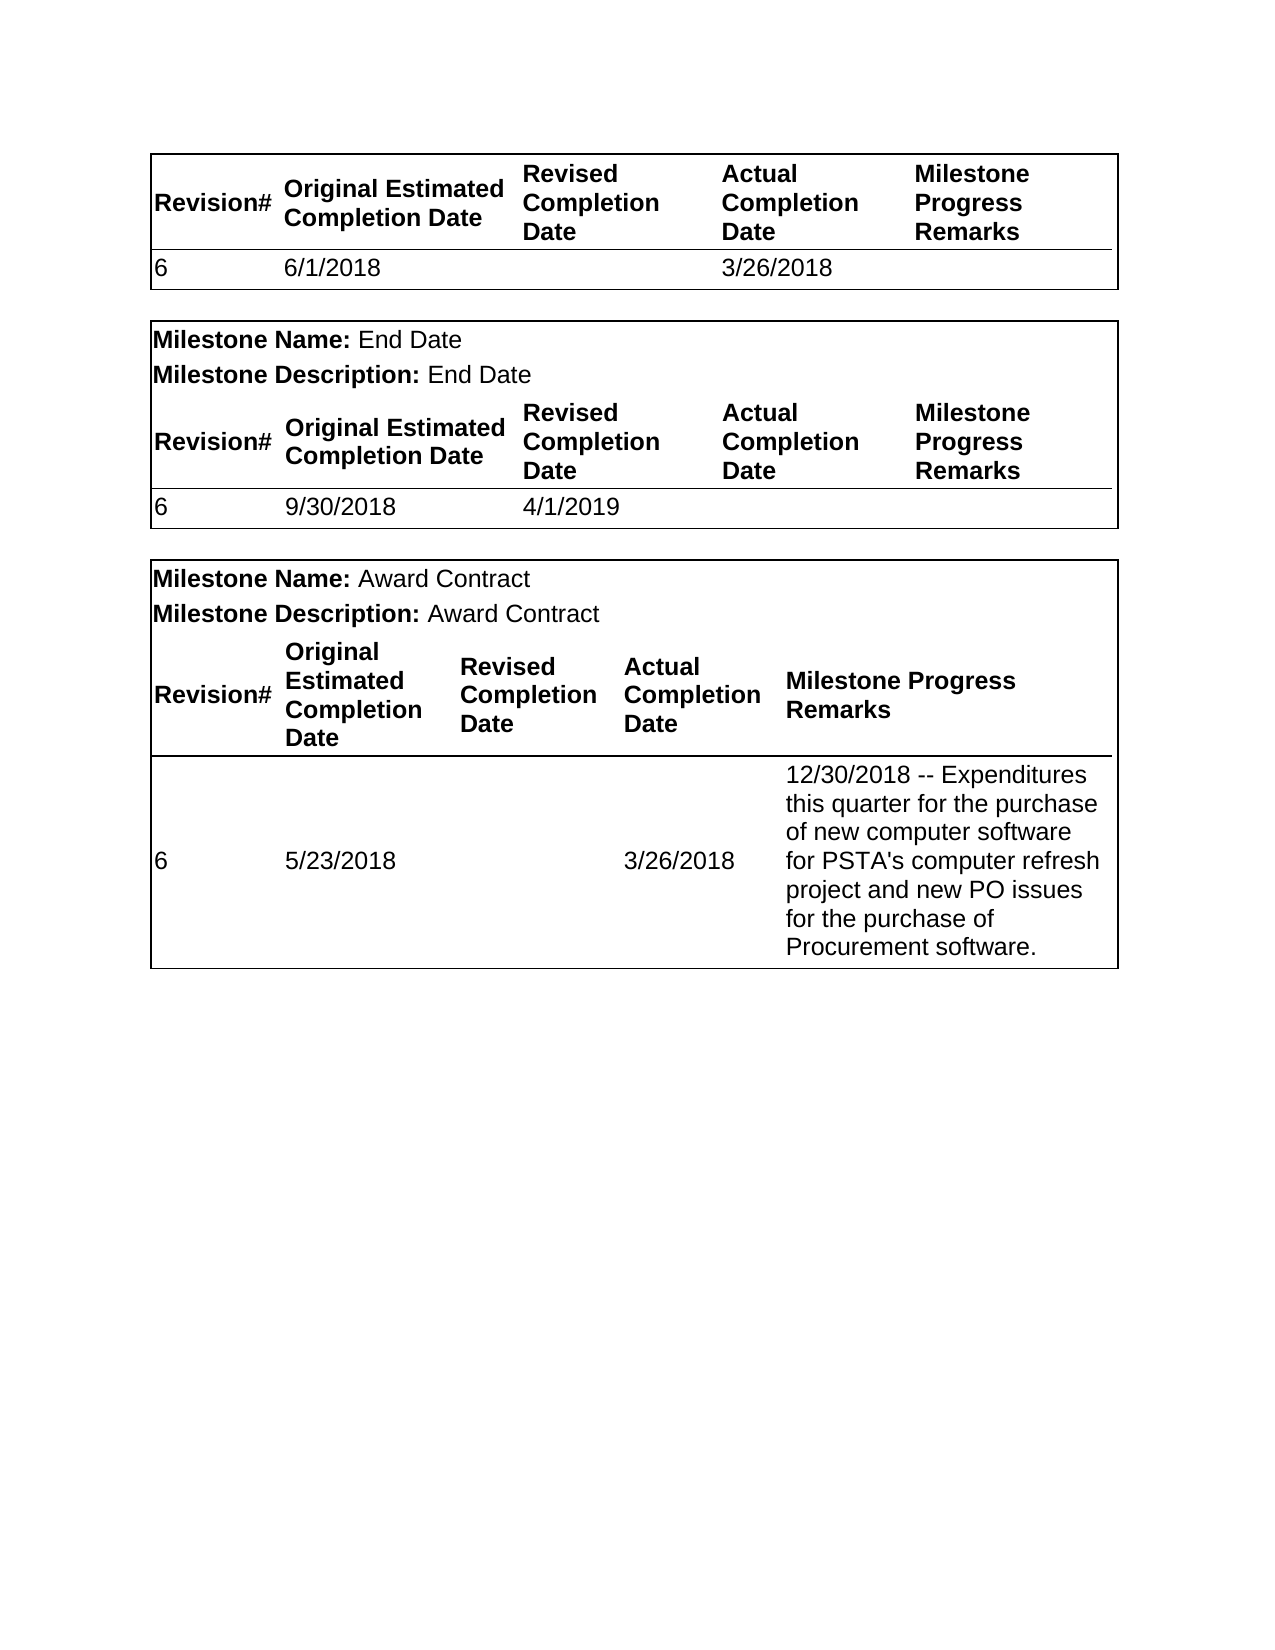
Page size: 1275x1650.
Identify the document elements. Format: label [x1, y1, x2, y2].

table_header [149, 556, 1123, 972]
table_header [149, 317, 1123, 532]
table_cell [149, 150, 1123, 293]
